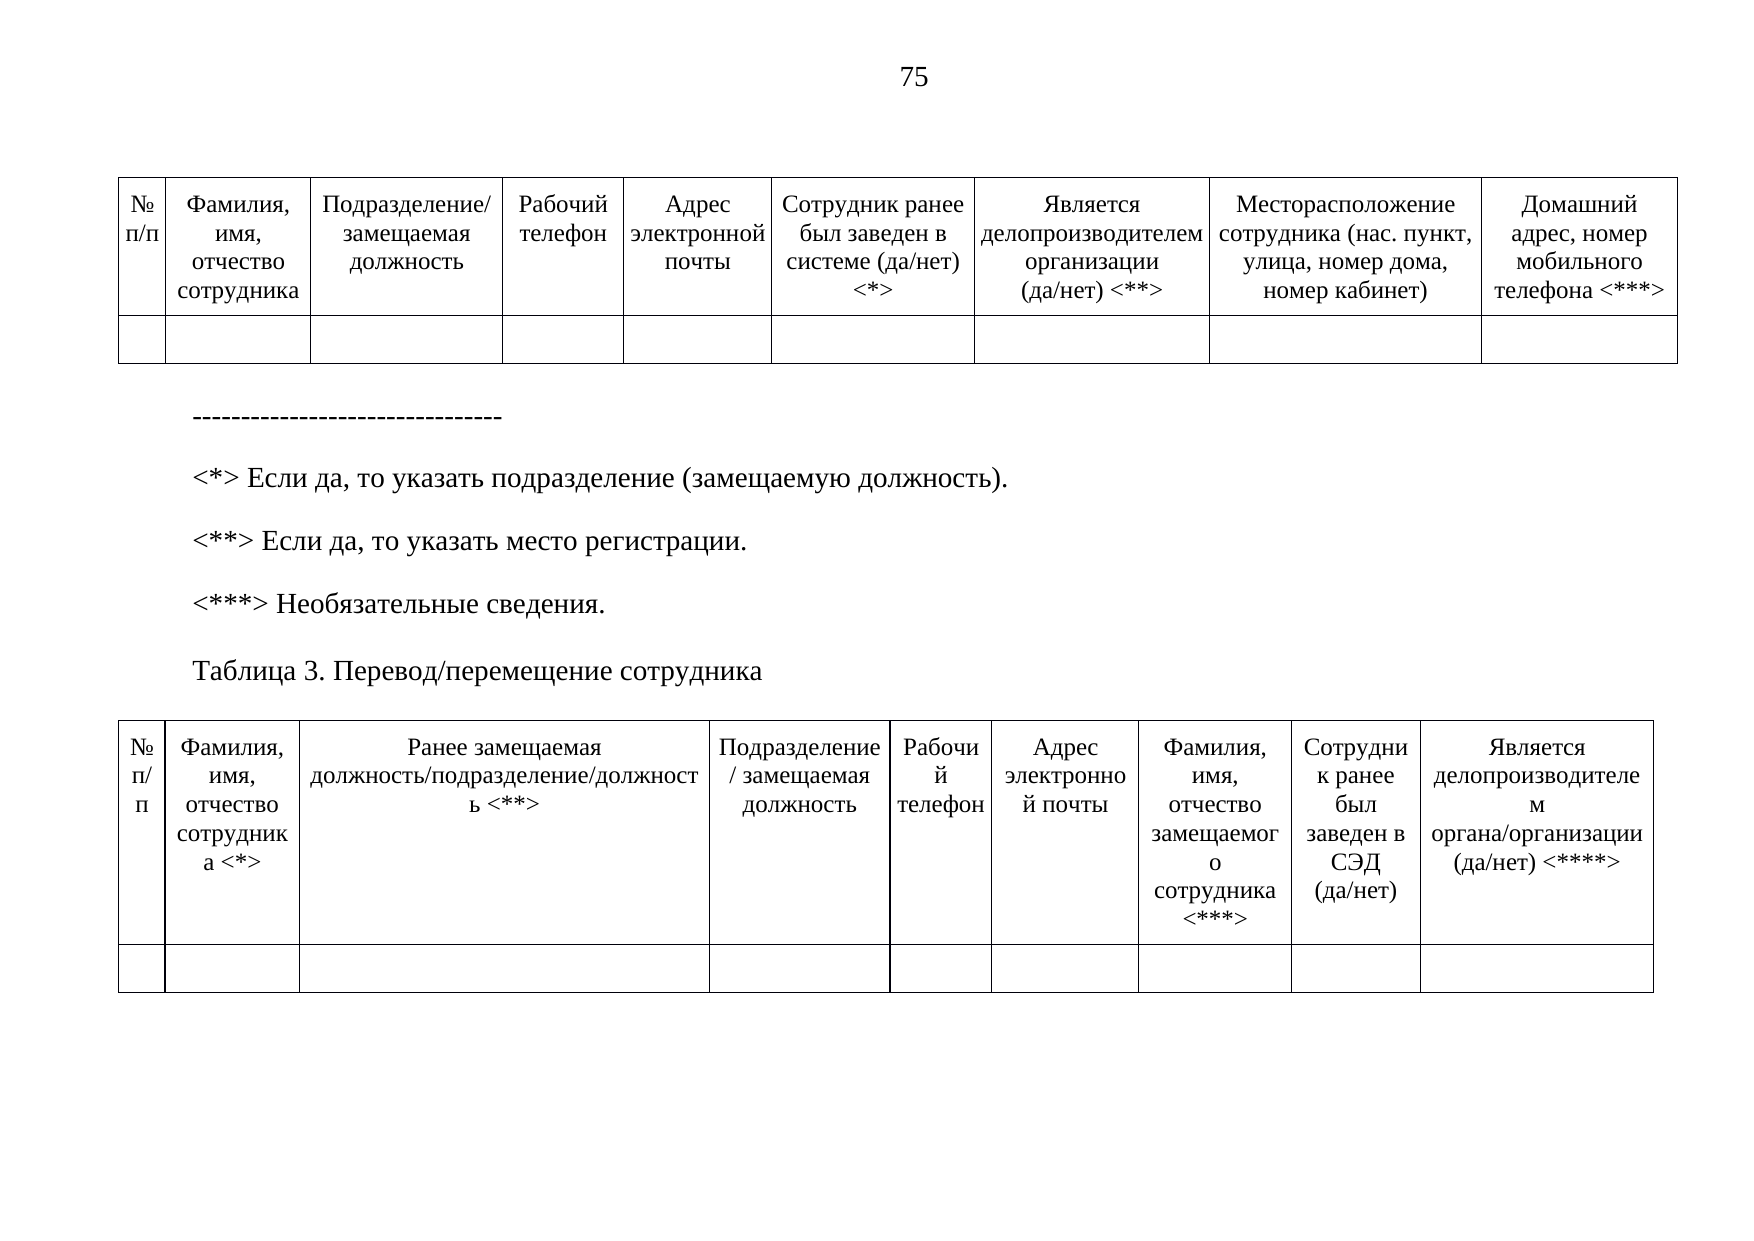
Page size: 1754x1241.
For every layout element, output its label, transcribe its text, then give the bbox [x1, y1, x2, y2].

table_cell [1421, 945, 1653, 992]
table_header Рабочий телефон [503, 178, 623, 314]
table_header № п/п [119, 178, 165, 314]
table_cell [772, 316, 974, 363]
table_cell [119, 316, 165, 363]
table_header Является делопроизводителем органа/организации (да/нет) <****> [1421, 721, 1653, 943]
table_header Фамилия, имя, отчество сотрудника <*> [166, 721, 299, 943]
table_cell [710, 945, 889, 992]
table_header Сотрудник ранее был заведен в системе (да/нет) <*> [772, 178, 974, 314]
table_header Фамилия, имя, отчество замещаемого сотрудника <***> [1139, 721, 1291, 943]
table_header № п/п [119, 721, 164, 943]
text <**> Если да, то указать место регистрации. [118, 523, 1636, 557]
table_cell [503, 316, 623, 363]
table_cell [166, 316, 310, 363]
table_header Месторасположение сотрудника (нас. пункт, улица, номер дома, номер кабинет) [1210, 178, 1481, 314]
table_cell [166, 945, 299, 992]
table_header Рабочий телефон [891, 721, 991, 943]
table_header Адрес электронной почты [992, 721, 1138, 943]
table_header Является делопроизводителем организации (да/нет) <**> [975, 178, 1209, 314]
table_cell [624, 316, 771, 363]
table_cell [1210, 316, 1481, 363]
table_cell [119, 945, 164, 992]
table_cell [311, 316, 502, 363]
text -------------------------------- [118, 398, 1636, 431]
text Таблица 3. Перевод/перемещение сотрудника [118, 653, 1636, 686]
table_cell [300, 945, 709, 992]
text <*> Если да, то указать подразделение (замещаемую должность). [118, 460, 1636, 494]
text <***> Необязательные сведения. [118, 586, 1636, 619]
table_header Сотрудник ранее был заведен в СЭД (да/нет) [1292, 721, 1420, 943]
table_header Фамилия, имя, отчество сотрудника [166, 178, 310, 314]
table_cell [992, 945, 1138, 992]
table_header Подразделение/ замещаемая должность [710, 721, 889, 943]
table_header Ранее замещаемая должность/подразделение/должность <**> [300, 721, 709, 943]
table_header Адрес электронной почты [624, 178, 771, 314]
table_header Подразделение/ замещаемая должность [311, 178, 502, 314]
table_cell [891, 945, 991, 992]
table_cell [975, 316, 1209, 363]
table_cell [1139, 945, 1291, 992]
table_cell [1482, 316, 1677, 363]
table_cell [1292, 945, 1420, 992]
table_header Домашний адрес, номер мобильного телефона <***> [1482, 178, 1677, 314]
